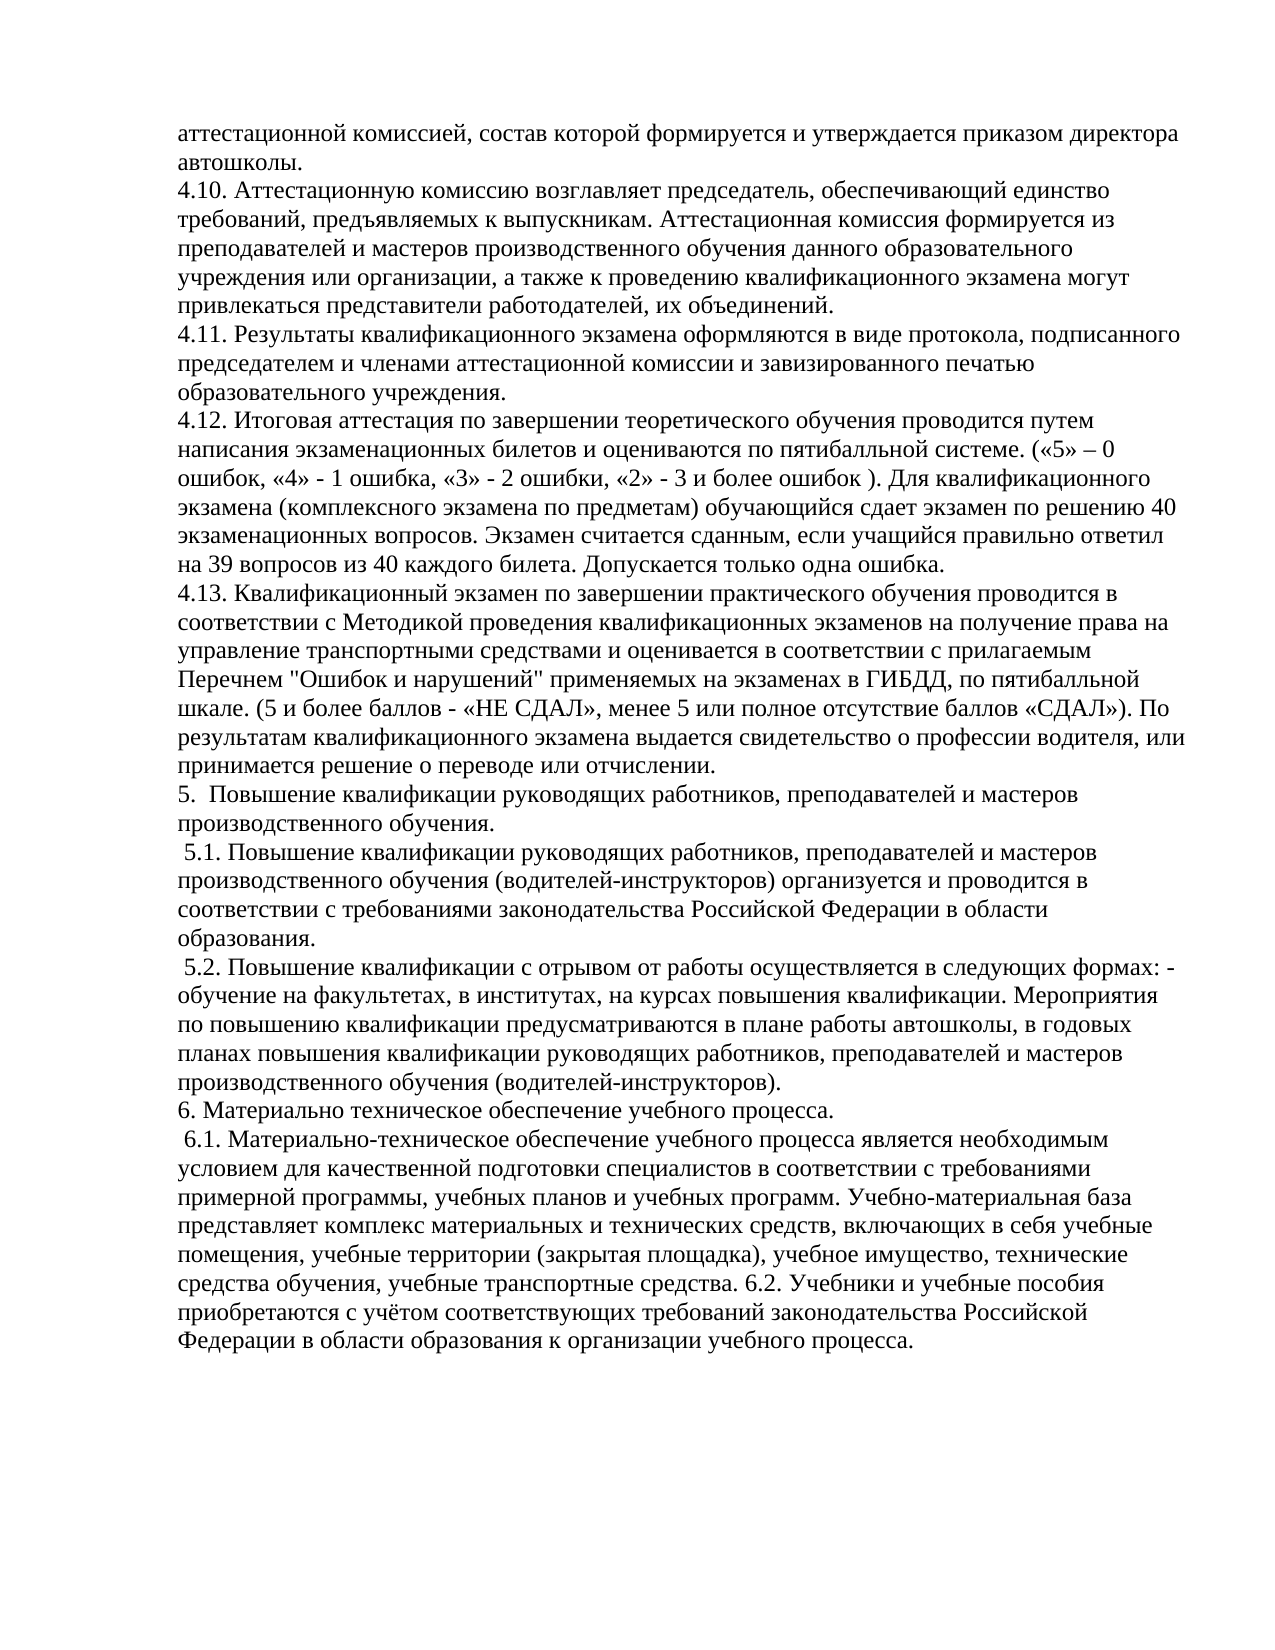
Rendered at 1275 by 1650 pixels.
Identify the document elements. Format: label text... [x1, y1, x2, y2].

text 5. Повышение квалификации руководящих работников, преподавателей и мастеров производственного обучения. [177, 779, 1186, 837]
text 4.13. Квалификационный экзамен по завершении практического обучения проводится в соответствии с Методикой проведения квалификационных экзаменов на получение права на управление транспортными средствами и оценивается в соответствии с прилагаемым Перечнем "Ошибок и нарушений" применяемых на экзаменах в ГИБДД, по пятибалльной шкале. (5 и более баллов - «НЕ СДАЛ», менее 5 или полное отсутствие баллов «СДАЛ»). По результатам квалификационного экзамена выдается свидетельство о профессии водителя, или принимается решение о переводе или отчислении. [177, 578, 1186, 779]
text 4.12. Итоговая аттестация по завершении теоретического обучения проводится путем написания экзаменационных билетов и оцениваются по пятибалльной системе. («5» – 0 ошибок, «4» - 1 ошибка, «3» - 2 ошибки, «2» - 3 и более ошибок ). Для квалификационного экзамена (комплексного экзамена по предметам) обучающийся сдает экзамен по решению 40 экзаменационных вопросов. Экзамен считается сданным, если учащийся правильно ответил на 39 вопросов из 40 каждого билета. Допускается только одна ошибка. [177, 406, 1186, 578]
text 5.1. Повышение квалификации руководящих работников, преподавателей и мастеров производственного обучения (водителей-инструкторов) организуется и проводится в соответствии с требованиями законодательства Российской Федерации в области образования. [177, 837, 1186, 952]
text 6.1. Материально-техническое обеспечение учебного процесса является необходимым условием для качественной подготовки специалистов в соответствии с требованиями примерной программы, учебных планов и учебных программ. Учебно-материальная база представляет комплекс материальных и технических средств, включающих в себя учебные помещения, учебные территории (закрытая площадка), учебное имущество, технические средства обучения, учебные транспортные средства. 6.2. Учебники и учебные пособия приобретаются с учётом соответствующих требований законодательства Российской Федерации в области образования к организации учебного процесса. [177, 1124, 1186, 1354]
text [177, 118, 1186, 176]
text 5.2. Повышение квалификации с отрывом от работы осуществляется в следующих формах: - обучение на факультетах, в институтах, на курсах повышения квалификации. Мероприятия по повышению квалификации предусматриваются в плане работы автошколы, в годовых планах повышения квалификации руководящих работников, преподавателей и мастеров производственного обучения (водителей-инструкторов). [177, 952, 1186, 1096]
text 4.11. Результаты квалификационного экзамена оформляются в виде протокола, подписанного председателем и членами аттестационной комиссии и завизированного печатью образовательного учреждения. [177, 319, 1186, 406]
text 4.10. Аттестационную комиссию возглавляет председатель, обеспечивающий единство требований, предъявляемых к выпускникам. Аттестационная комиссия формируется из преподавателей и мастеров производственного обучения данного образовательного учреждения или организации, а также к проведению квалификационного экзамена могут привлекаться представители работодателей, их объединений. [177, 176, 1186, 319]
text 6. Материально техническое обеспечение учебного процесса. [177, 1096, 1186, 1124]
